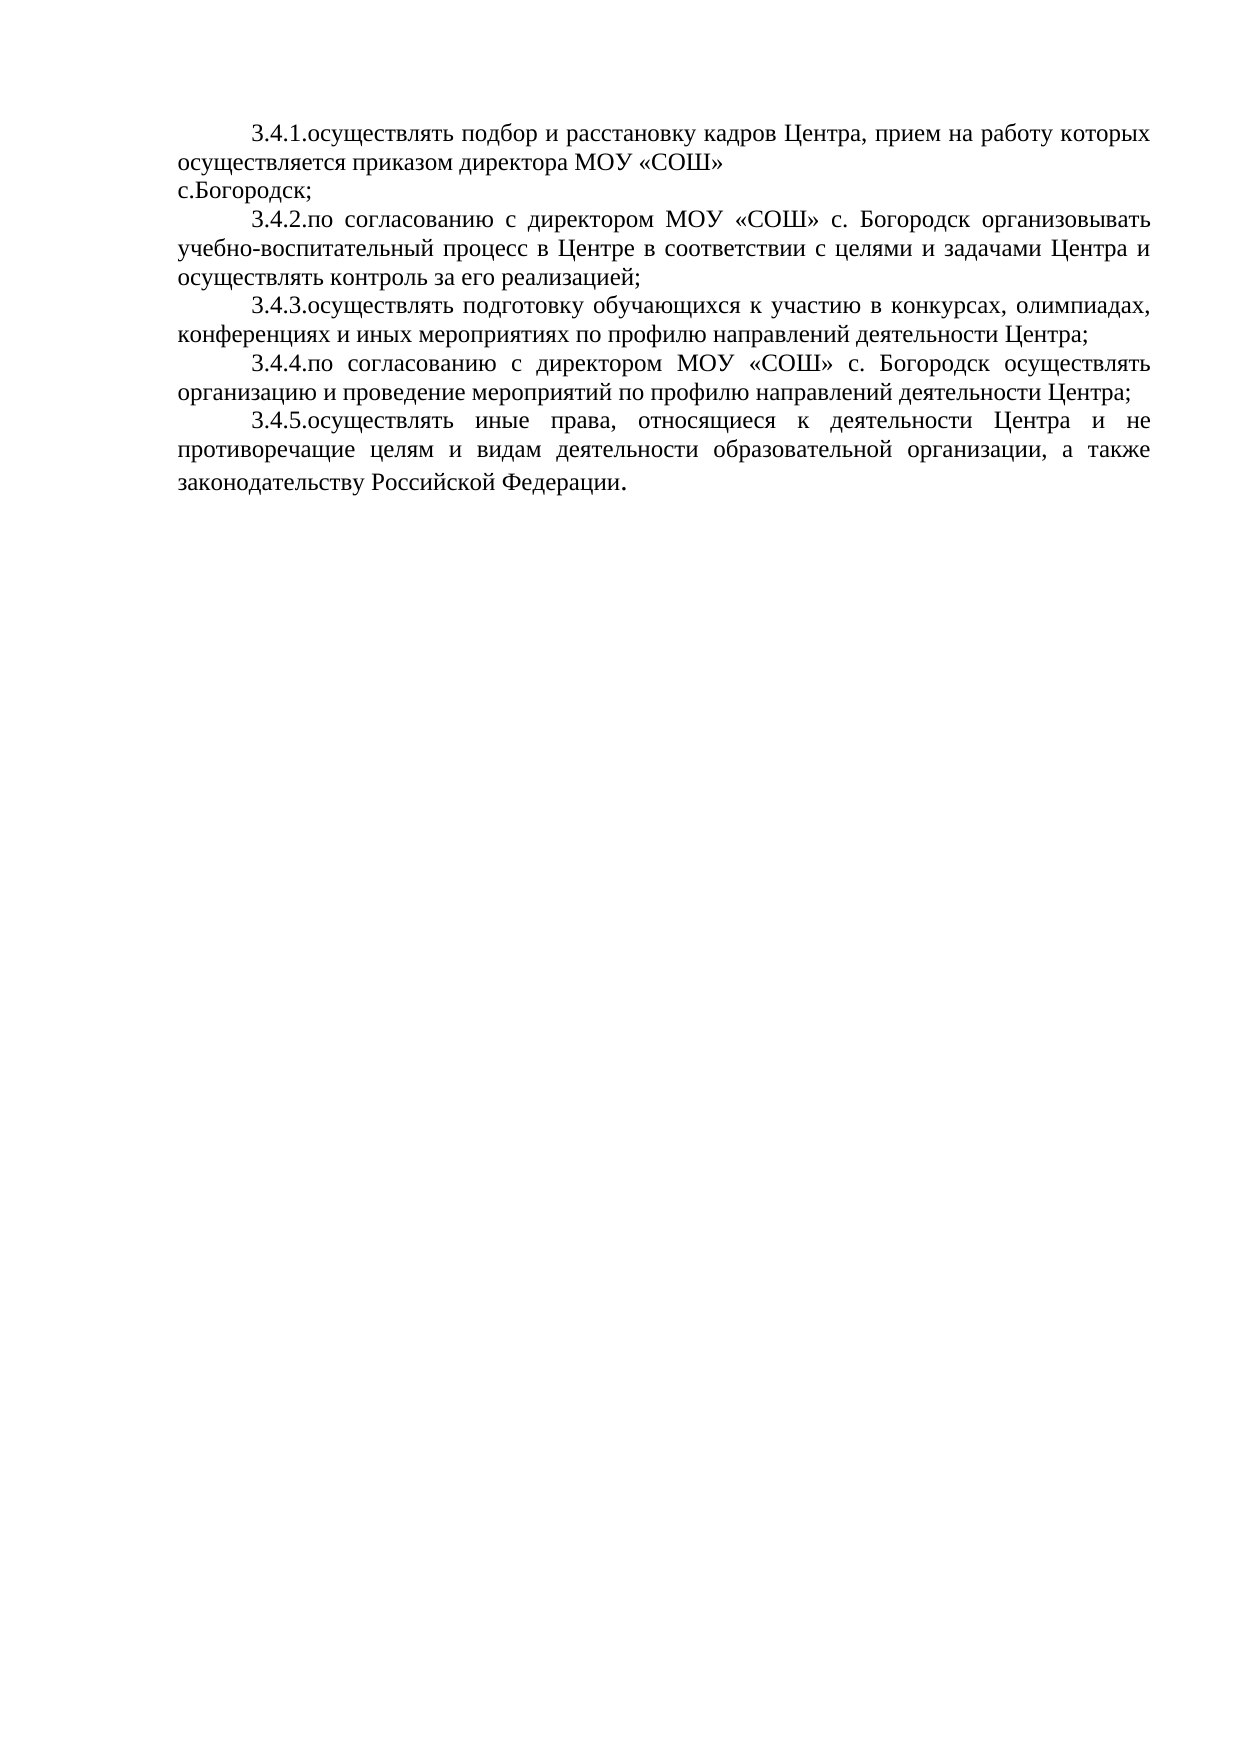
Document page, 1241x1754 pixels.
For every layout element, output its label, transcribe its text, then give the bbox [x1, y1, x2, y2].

text с.Богородск; [177, 176, 1152, 204]
text 3.4.5.осуществлять иные права, относящиеся к деятельности Центра и не противоречащие целям и видам деятельности образовательной организации, а также законодательству Российской Федерации. [177, 406, 1152, 497]
text 3.4.4.по согласованию с директором МОУ «СОШ» с. Богородск осуществлять организацию и проведение мероприятий по профилю направлений деятельности Центра; [177, 348, 1152, 406]
text 3.4.2.по согласованию с директором МОУ «СОШ» с. Богородск организовывать учебно-воспитательный процесс в Центре в соответствии с целями и задачами Центра и осуществлять контроль за его реализацией; [177, 204, 1152, 291]
text 3.4.1.осуществлять подбор и расстановку кадров Центра, прием на работу которых осуществляется приказом директора МОУ «СОШ» [177, 118, 1152, 176]
text 3.4.3.осуществлять подготовку обучающихся к участию в конкурсах, олимпиадах, конференциях и иных мероприятиях по профилю направлений деятельности Центра; [177, 291, 1152, 348]
